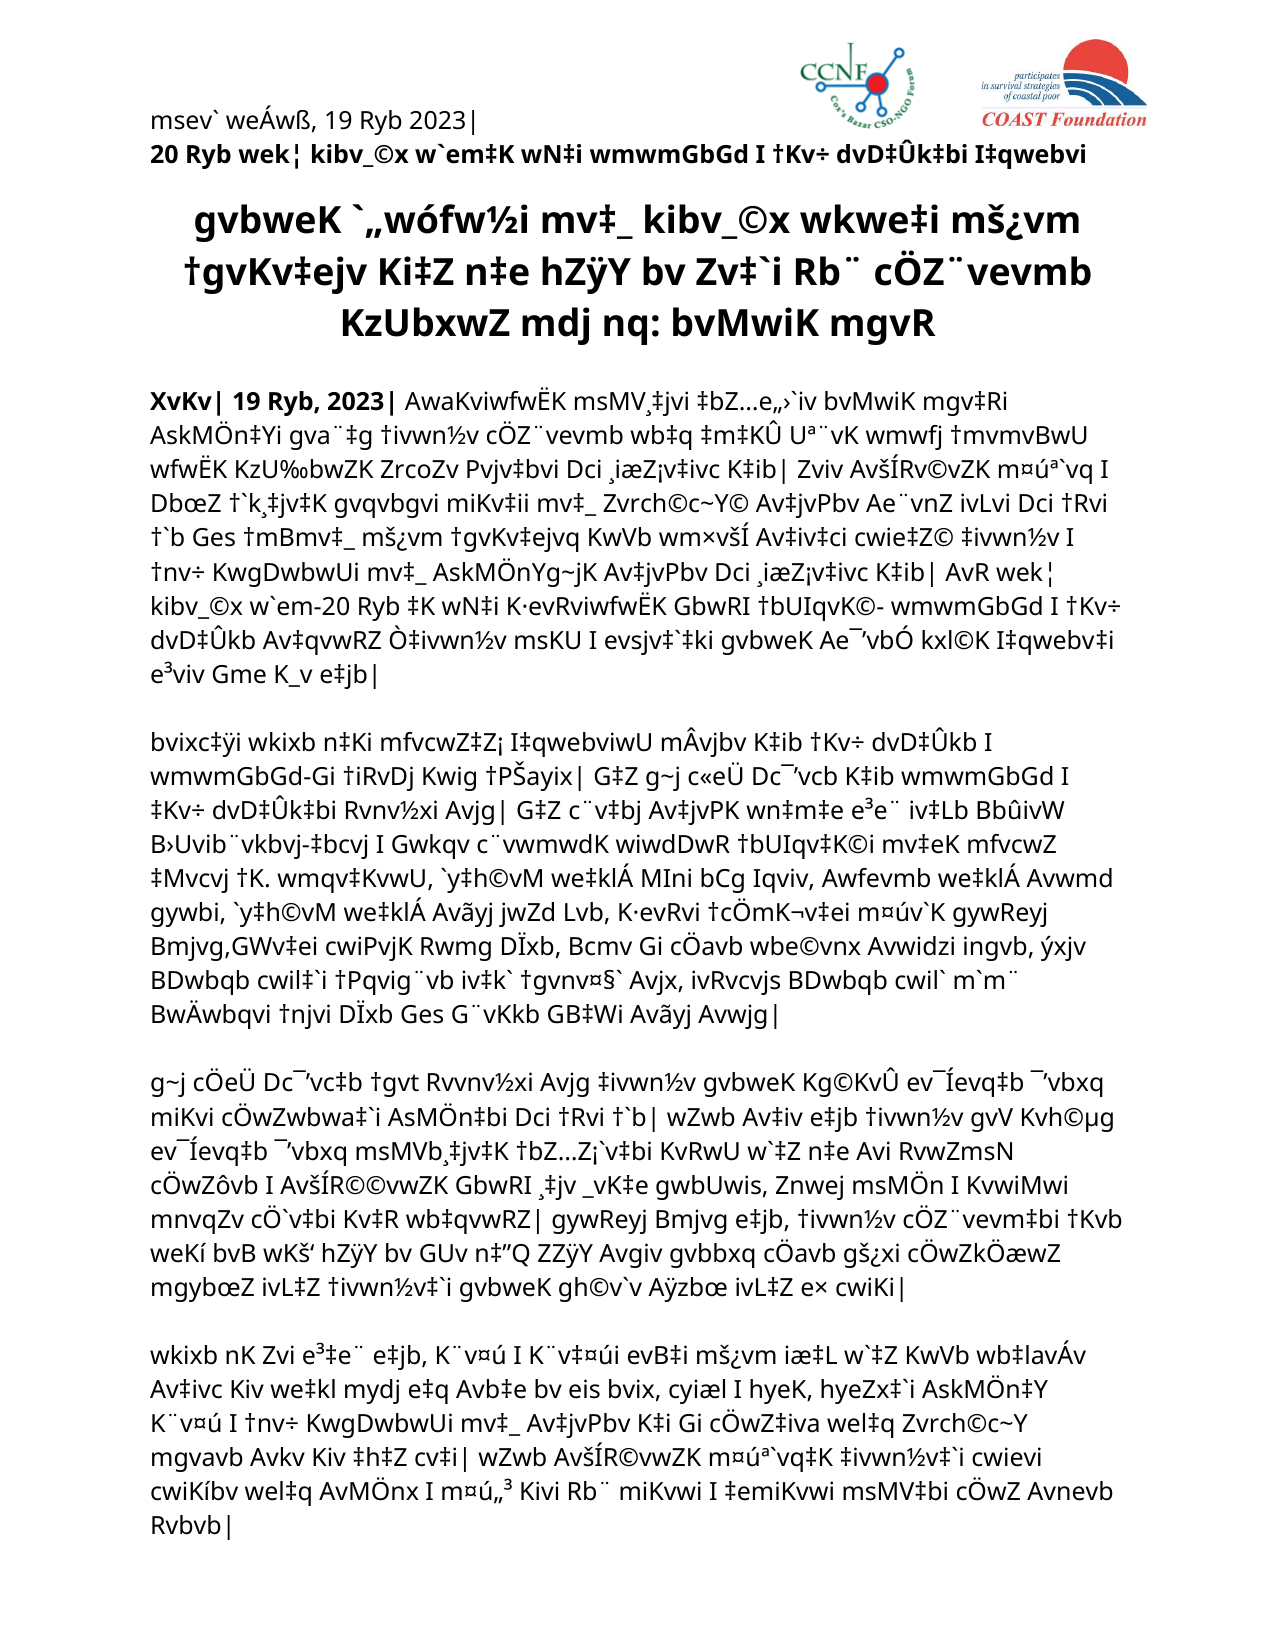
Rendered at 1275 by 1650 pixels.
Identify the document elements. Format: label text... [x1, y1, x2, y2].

text gvbweK `„wófw½i mv‡_ kibv_©x wkwe‡i mš¿vm †gvKv‡ejv Ki‡Z n‡e hZÿY bv Zv‡`i Rb¨ cÖZ¨vevmb KzUbxwZ mdj nq: bvMwiK mgvR [150, 194, 1125, 347]
picture [981, 39, 1147, 126]
text bvixc‡ÿi wkixb n‡Ki mfvcwZ‡Z¡ I‡qwebviwU mÂvjbv K‡ib †Kv÷ dvD‡Ûkb I wmwmGbGd-Gi †iRvDj Kwig †PŠayix| G‡Z g~j c«eÜ Dc¯’vcb K‡ib wmwmGbGd I ‡Kv÷ dvD‡Ûk‡bi Rvnv½xi Avjg| G‡Z c¨v‡bj Av‡jvPK wn‡m‡e e³e¨ iv‡Lb BbûivW B›Uvib¨vkbvj-‡bcvj I Gwkqv c¨vwmwdK wiwdDwR †bUIqv‡K©i mv‡eK mfvcwZ ‡Mvcvj †K. wmqv‡KvwU, `y‡h©vM we‡klÁ MIni bCg Iqviv, Awfevmb we‡klÁ Avwmd gywbi, `y‡h©vM we‡klÁ Avãyj jwZd Lvb, K·evRvi †cÖmK¬v‡ei m¤úv`K gywReyj Bmjvg,GWv‡ei cwiPvjK Rwmg DÏxb, Bcmv Gi cÖavb wbe©vnx Avwidzi ingvb, ýxjv BDwbqb cwil‡`i †Pqvig¨vb iv‡k` †gvnv¤§` Avjx, ivRvcvjs BDwbqb cwil` m`m¨ BwÄwbqvi †njvi DÏxb Ges G¨vKkb GB‡Wi Avãyj Avwjg| [150, 724, 1125, 1031]
picture [770, 40, 953, 103]
text 20 Ryb wek¦ kibv_©x w`em‡K wN‡i wmwmGbGd I †Kv÷ dvD‡Ûk‡bi I‡qwebvi [150, 137, 1125, 171]
text wkixb nK Zvi e³‡e¨ e‡jb, K¨v¤ú I K¨v‡¤úi evB‡i mš¿vm iæ‡L w`‡Z KwVb wb‡lavÁv Av‡ivc Kiv we‡kl mydj e‡q Avb‡e bv eis bvix, cyiæl I hyeK, hyeZx‡`i AskMÖn‡Y K¨v¤ú I †nv÷ KwgDwbwUi mv‡_ Av‡jvPbv K‡i Gi cÖwZ‡iva wel‡q Zvrch©c~Y mgvavb Avkv Kiv ‡h‡Z cv‡i| wZwb AvšÍR©vwZK m¤úª`vq‡K ‡ivwn½v‡`i cwievi cwiKíbv wel‡q AvMÖnx I m¤ú„³ Kivi Rb¨ miKvwi I ‡emiKvwi msMV‡bi cÖwZ Avnevb Rvbvb| [150, 1338, 1125, 1570]
text g~j cÖeÜ Dc¯’vc‡b †gvt Rvvnv½xi Avjg ‡ivwn½v gvbweK Kg©KvÛ ev¯Íevq‡b ¯’vbxq miKvi cÖwZwbwa‡`i AsMÖn‡bi Dci †Rvi †`b| wZwb Av‡iv e‡jb †ivwn½v gvV Kvh©µg ev¯Íevq‡b ¯’vbxq msMVb¸‡jv‡K †bZ…Z¡`v‡bi KvRwU w`‡Z n‡e Avi RvwZmsN cÖwZôvb I AvšÍR©©vwZK GbwRI ¸‡jv _vK‡e gwbUwis, Znwej msMÖn I KvwiMwi mnvqZv cÖ`v‡bi Kv‡R wb‡qvwRZ| gywReyj Bmjvg e‡jb, †ivwn½v cÖZ¨vevm‡bi †Kvb weKí bvB wKš‘ hZÿY bv GUv n‡”Q ZZÿY Avgiv gvbbxq cÖavb gš¿xi cÖwZkÖæwZ mgybœZ ivL‡Z †ivwn½v‡`i gvbweK gh©v`v Aÿzbœ ivL‡Z e× cwiKi| [150, 1065, 1125, 1303]
text msev` weÁwß, 19 Ryb 2023| [150, 103, 1125, 137]
text XvKv| 19 Ryb, 2023| AwaKviwfwËK msMV¸‡jvi ‡bZ…e„›`iv bvMwiK mgv‡Ri AskMÖn‡Yi gva¨‡g †ivwn½v cÖZ¨vevmb wb‡q ‡m‡KÛ Uª¨vK wmwfj †mvmvBwU wfwËK KzU‰bwZK ZrcoZv Pvjv‡bvi Dci ¸iæZ¡v‡ivc K‡ib| Zviv AvšÍRv©vZK m¤úª`vq I DbœZ †`k¸‡jv‡K gvqvbgvi miKv‡ii mv‡_ Zvrch©c~Y© Av‡jvPbv Ae¨vnZ ivLvi Dci †Rvi †`b Ges †mBmv‡_ mš¿vm †gvKv‡ejvq KwVb wm×všÍ Av‡iv‡ci cwie‡Z© ‡ivwn½v I †nv÷ KwgDwbwUi mv‡_ AskMÖnYg~jK Av‡jvPbv Dci ¸iæZ¡v‡ivc K‡ib| AvR wek¦ kibv_©x w`em-20 Ryb ‡K wN‡i K·evRviwfwËK GbwRI †bUIqvK©- wmwmGbGd I †Kv÷ dvD‡Ûkb Av‡qvwRZ Ò‡ivwn½v msKU I evsjv‡`‡ki gvbweK Ae¯’vbÓ kxl©K I‡qwebv‡i e³viv Gme K_v e‡jb| [150, 384, 1125, 690]
